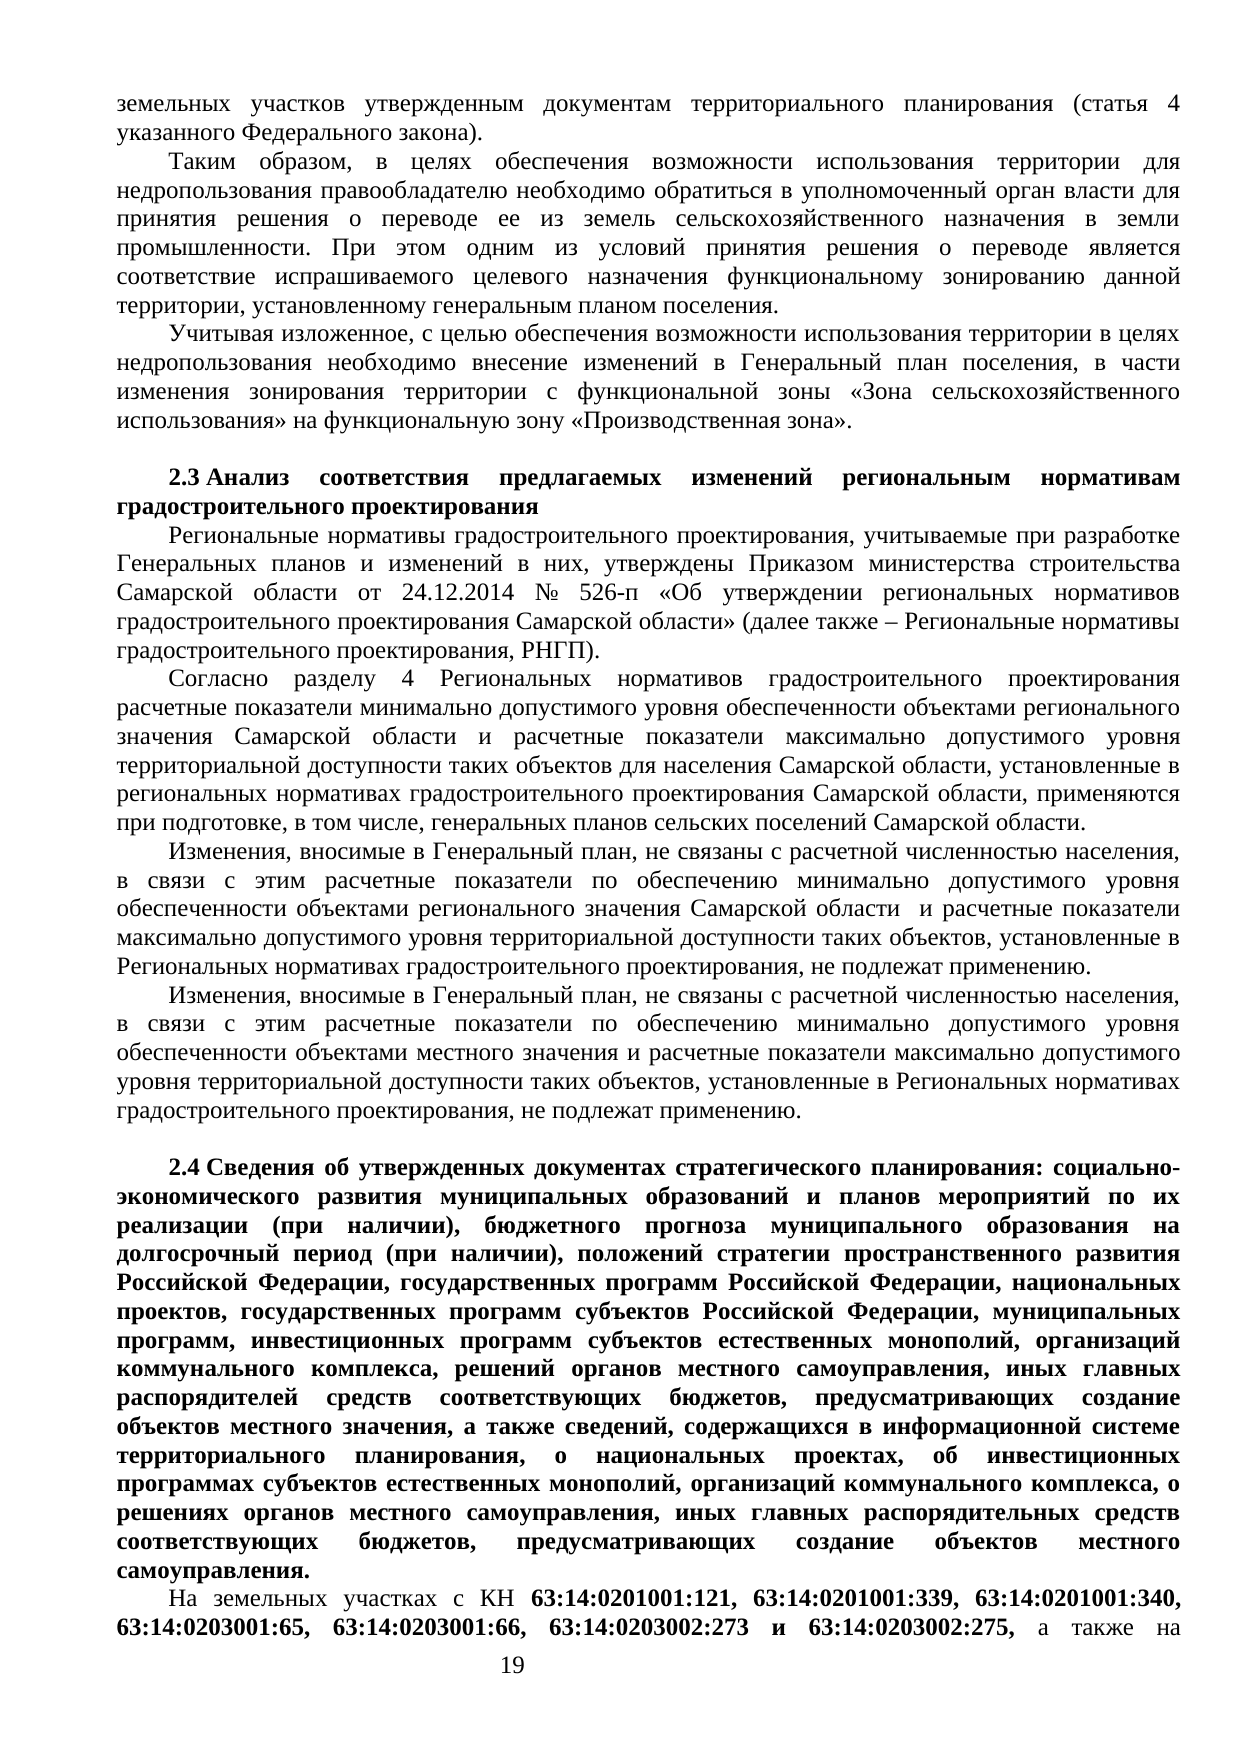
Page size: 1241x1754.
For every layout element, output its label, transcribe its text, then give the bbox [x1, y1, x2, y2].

text Изменения, вносимые в Генеральный план, не связаны с расчетной численностью населения, в связи с этим расчетные показатели по обеспечению минимально допустимого уровня обеспеченности объектами местного значения и расчетные показатели максимально допустимого уровня территориальной доступности таких объектов, установленные в Региональных нормативах градостроительного проектирования, не подлежат применению. [116, 980, 1181, 1123]
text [116, 88, 1181, 146]
text Изменения, вносимые в Генеральный план, не связаны с расчетной численностью населения, в связи с этим расчетные показатели по обеспечению минимально допустимого уровня обеспеченности объектами регионального значения Самарской области и расчетные показатели максимально допустимого уровня территориальной доступности таких объектов, установленные в Региональных нормативах градостроительного проектирования, не подлежат применению. [116, 836, 1181, 980]
subtitle Сведения об утвержденных документах стратегического планирования: социально-экономического развития муниципальных образований и планов мероприятий по их реализации (при наличии), бюджетного прогноза муниципального образования на долгосрочный период (при наличии), положений стратегии пространственного развития Российской Федерации, государственных программ Российской Федерации, национальных проектов, государственных программ субъектов Российской Федерации, муниципальных программ, инвестиционных программ субъектов естественных монополий, организаций коммунального комплекса, решений органов местного самоуправления, иных главных распорядителей средств соответствующих бюджетов, предусматривающих создание объектов местного значения, а также сведений, содержащихся в информационной системе территориального планирования, о национальных проектах, об инвестиционных программах субъектов естественных монополий, организаций коммунального комплекса, о решениях органов местного самоуправления, иных главных распорядительных средств соответствующих бюджетов, предусматривающих создание объектов местного самоуправления. [116, 1152, 1181, 1583]
subtitle Анализ соответствия предлагаемых изменений региональным нормативам градостроительного проектирования [116, 462, 1181, 520]
text Таким образом, в целях обеспечения возможности использования территории для недропользования правообладателю необходимо обратиться в уполномоченный орган власти для принятия решения о переводе ее из земель сельскохозяйственного назначения в земли промышленности. При этом одним из условий принятия решения о переводе является соответствие испрашиваемого целевого назначения функциональному зонированию данной территории, установленному генеральным планом поселения. [116, 146, 1181, 318]
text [116, 1583, 1181, 1641]
text Учитывая изложенное, с целью обеспечения возможности использования территории в целях недропользования необходимо внесение изменений в Генеральный план поселения, в части изменения зонирования территории с функциональной зоны «Зона сельскохозяйственного использования» на функциональную зону «Производственная зона». [116, 318, 1181, 433]
text Региональные нормативы градостроительного проектирования, учитываемые при разработке Генеральных планов и изменений в них, утверждены Приказом министерства строительства Самарской области от 24.12.2014 № 526-п «Об утверждении региональных нормативов градостроительного проектирования Самарской области» (далее также – Региональные нормативы градостроительного проектирования, РНГП). [116, 520, 1181, 663]
text Согласно разделу 4 Региональных нормативов градостроительного проектирования расчетные показатели минимально допустимого уровня обеспеченности объектами регионального значения Самарской области и расчетные показатели максимально допустимого уровня территориальной доступности таких объектов для населения Самарской области, установленные в региональных нормативах градостроительного проектирования Самарской области, применяются при подготовке, в том числе, генеральных планов сельских поселений Самарской области. [116, 663, 1181, 836]
